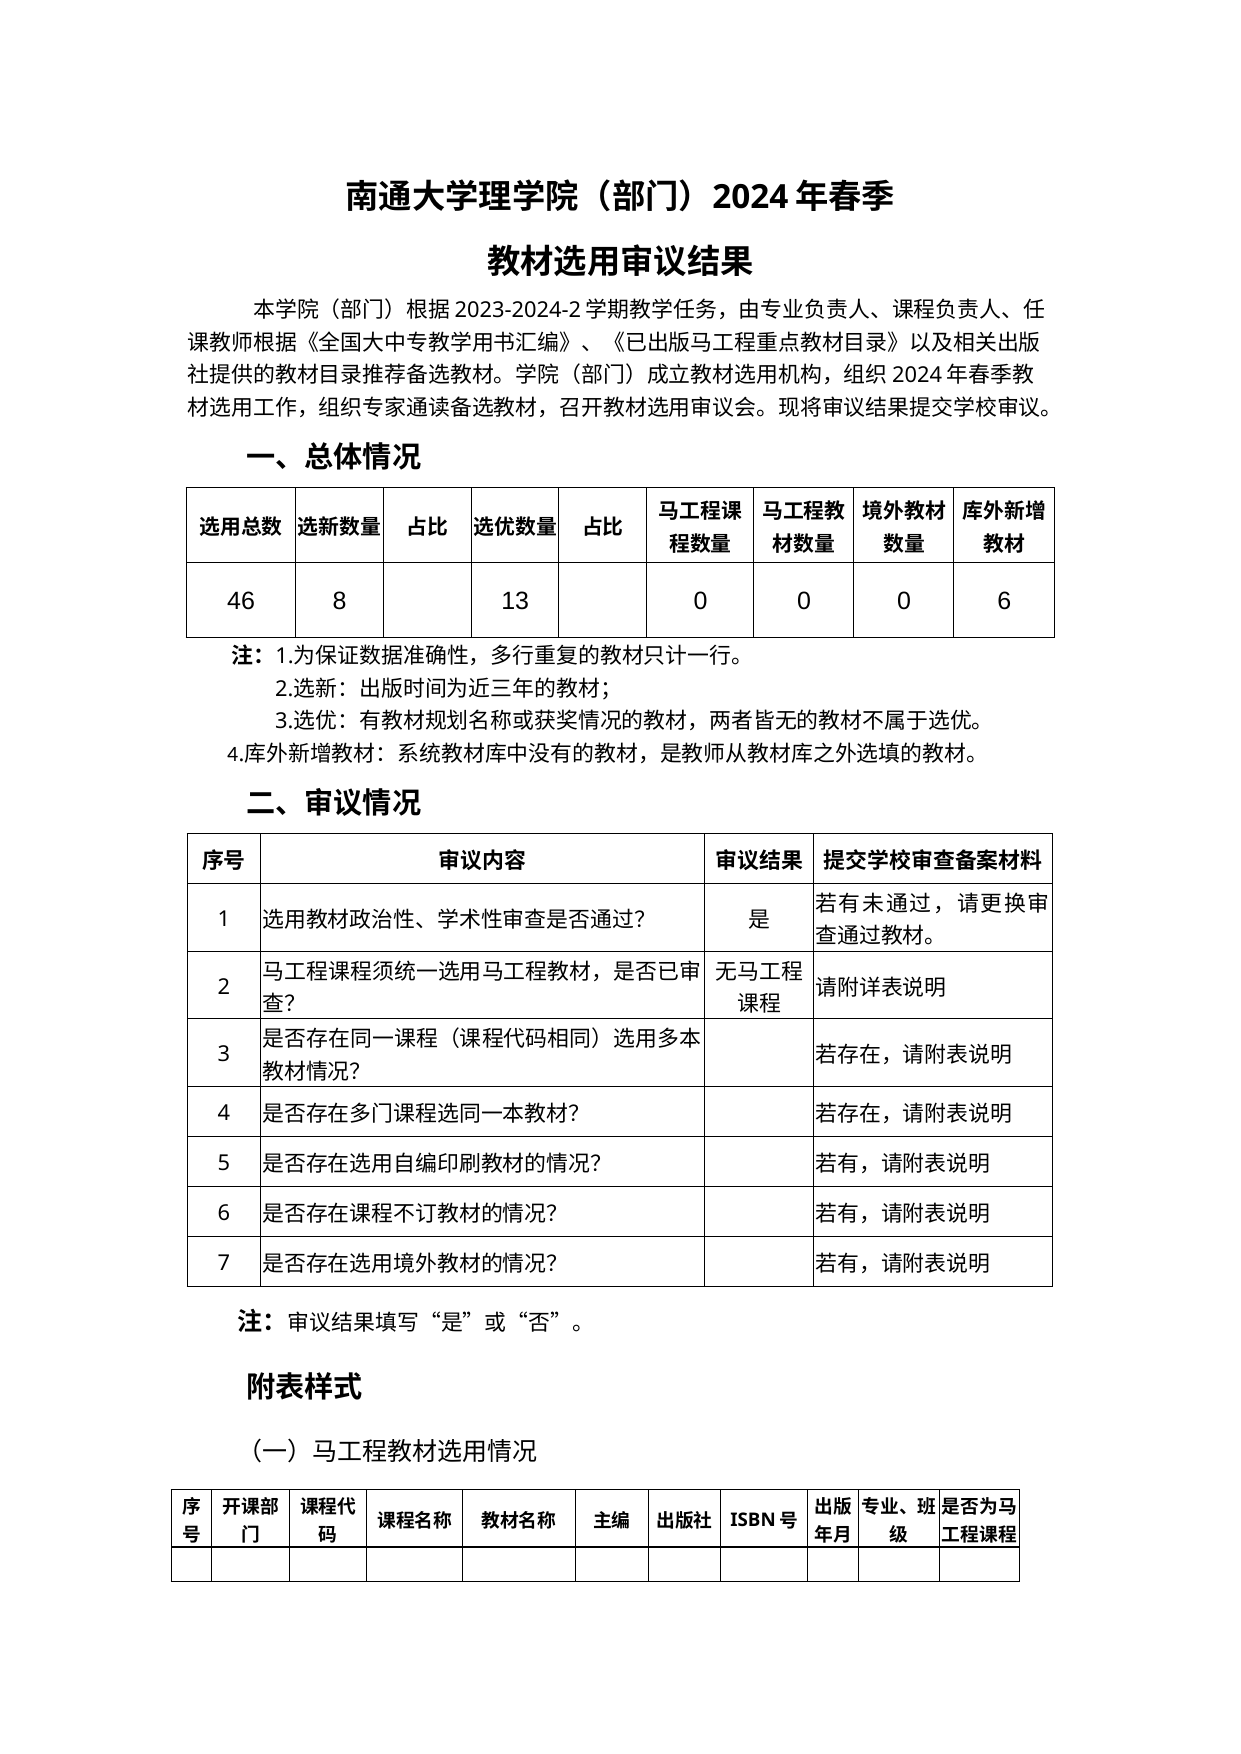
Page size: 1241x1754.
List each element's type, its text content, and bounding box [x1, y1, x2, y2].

table_cell [705, 1187, 813, 1236]
table_cell 7 [188, 1237, 260, 1286]
table_header 主编 [576, 1490, 648, 1546]
table_cell 若有，请附表说明 [814, 1237, 1052, 1286]
table_header 选用总数 [187, 488, 295, 562]
text 本学院（部门）根据2023-2024-2学期教学任务，由专业负责人、课程负责人、任课教师根据《全国大中专教学用书汇编》、《已出版马工程重点教材目录》以及相关出版社提供的教材目录推荐备选教材。学院（部门）成立教材选用机构，组织2024年春季教材选用工作，组织专家通读备选教材，召开教材选用审议会。现将审议结果提交学校审议。 [187, 292, 1053, 422]
table_cell 若有未通过，请更换审查通过教材。 [814, 884, 1052, 951]
table_cell 0 [647, 563, 753, 637]
text 教材选用审议结果 [187, 227, 1053, 292]
table_cell 若有，请附表说明 [814, 1137, 1052, 1186]
table_cell 是否存在同一课程（课程代码相同）选用多本教材情况？ [261, 1019, 704, 1086]
table_cell 3 [188, 1019, 260, 1086]
text （一）马工程教材选用情况 [187, 1417, 1053, 1482]
table_cell [940, 1548, 1019, 1581]
table_cell [705, 1019, 813, 1086]
table_cell 若存在，请附表说明 [814, 1019, 1052, 1086]
table_cell 46 [187, 563, 295, 637]
table_header 专业、班级 [859, 1490, 939, 1546]
table_cell [721, 1548, 807, 1581]
table_header 提交学校审查备案材料 [814, 834, 1052, 883]
table_cell [705, 1087, 813, 1136]
table_header 境外教材数量 [854, 488, 953, 562]
text 4.库外新增教材：系统教材库中没有的教材，是教师从教材库之外选填的教材。 [187, 736, 1053, 768]
table_cell [172, 1548, 211, 1581]
table_cell 6 [954, 563, 1054, 637]
table_cell 是否存在选用自编印刷教材的情况？ [261, 1137, 704, 1186]
table_cell 0 [854, 563, 953, 637]
table_cell [705, 1137, 813, 1186]
table_header 出版社 [649, 1490, 720, 1546]
table_cell [212, 1548, 289, 1581]
table_cell [705, 1237, 813, 1286]
table_cell 6 [188, 1187, 260, 1236]
table_cell 是否存在选用境外教材的情况？ [261, 1237, 704, 1286]
table_header 序号 [188, 834, 260, 883]
table_header 课程名称 [367, 1490, 462, 1546]
text 注：审议结果填写“是”或“否”。 [187, 1287, 1053, 1352]
table_cell 若有，请附表说明 [814, 1187, 1052, 1236]
table_header 库外新增教材 [954, 488, 1054, 562]
table_cell [384, 563, 471, 637]
table_header 是否为马工程课程 [940, 1490, 1019, 1546]
table_cell 马工程课程须统一选用马工程教材，是否已审查？ [261, 952, 704, 1018]
table_header 审议结果 [705, 834, 813, 883]
text 二、审议情况 [187, 768, 1053, 833]
table_cell [367, 1548, 462, 1581]
table_header 占比 [384, 488, 471, 562]
table_cell 5 [188, 1137, 260, 1186]
text 3.选优：有教材规划名称或获奖情况的教材，两者皆无的教材不属于选优。 [187, 703, 1053, 736]
table_cell 0 [754, 563, 853, 637]
table_cell 选用教材政治性、学术性审查是否通过？ [261, 884, 704, 951]
table_cell 请附详表说明 [814, 952, 1052, 1018]
table_cell 13 [472, 563, 558, 637]
table_cell [463, 1548, 575, 1581]
table_header 选优数量 [472, 488, 558, 562]
table_cell 是否存在多门课程选同一本教材？ [261, 1087, 704, 1136]
text 一、总体情况 [187, 422, 1053, 487]
table_cell [859, 1548, 939, 1581]
text 2.选新：出版时间为近三年的教材； [187, 671, 1053, 703]
text 南通大学理学院（部门）2024年春季 [187, 162, 1053, 227]
table_cell [290, 1548, 366, 1581]
table_cell [576, 1548, 648, 1581]
table_cell 是否存在课程不订教材的情况？ [261, 1187, 704, 1236]
table_cell [559, 563, 646, 637]
table_cell 无马工程课程 [705, 952, 813, 1018]
table_header 课程代码 [290, 1490, 366, 1546]
table_cell [649, 1548, 720, 1581]
text 附表样式 [187, 1352, 1053, 1417]
table_header 教材名称 [463, 1490, 575, 1546]
table_cell [808, 1548, 858, 1581]
table_header 马工程教材数量 [754, 488, 853, 562]
table_header 开课部门 [212, 1490, 289, 1546]
table_header 出版年月 [808, 1490, 858, 1546]
table_cell 2 [188, 952, 260, 1018]
table_header 占比 [559, 488, 646, 562]
table_cell 1 [188, 884, 260, 951]
table_cell 8 [296, 563, 383, 637]
table_header 选新数量 [296, 488, 383, 562]
table_cell 4 [188, 1087, 260, 1136]
table_cell 若存在，请附表说明 [814, 1087, 1052, 1136]
table_header 审议内容 [261, 834, 704, 883]
table_header ISBN号 [721, 1490, 807, 1546]
text 注：1.为保证数据准确性，多行重复的教材只计一行。 [187, 638, 1053, 671]
table_header 马工程课程数量 [647, 488, 753, 562]
table_cell 是 [705, 884, 813, 951]
table_header 序号 [172, 1490, 211, 1546]
